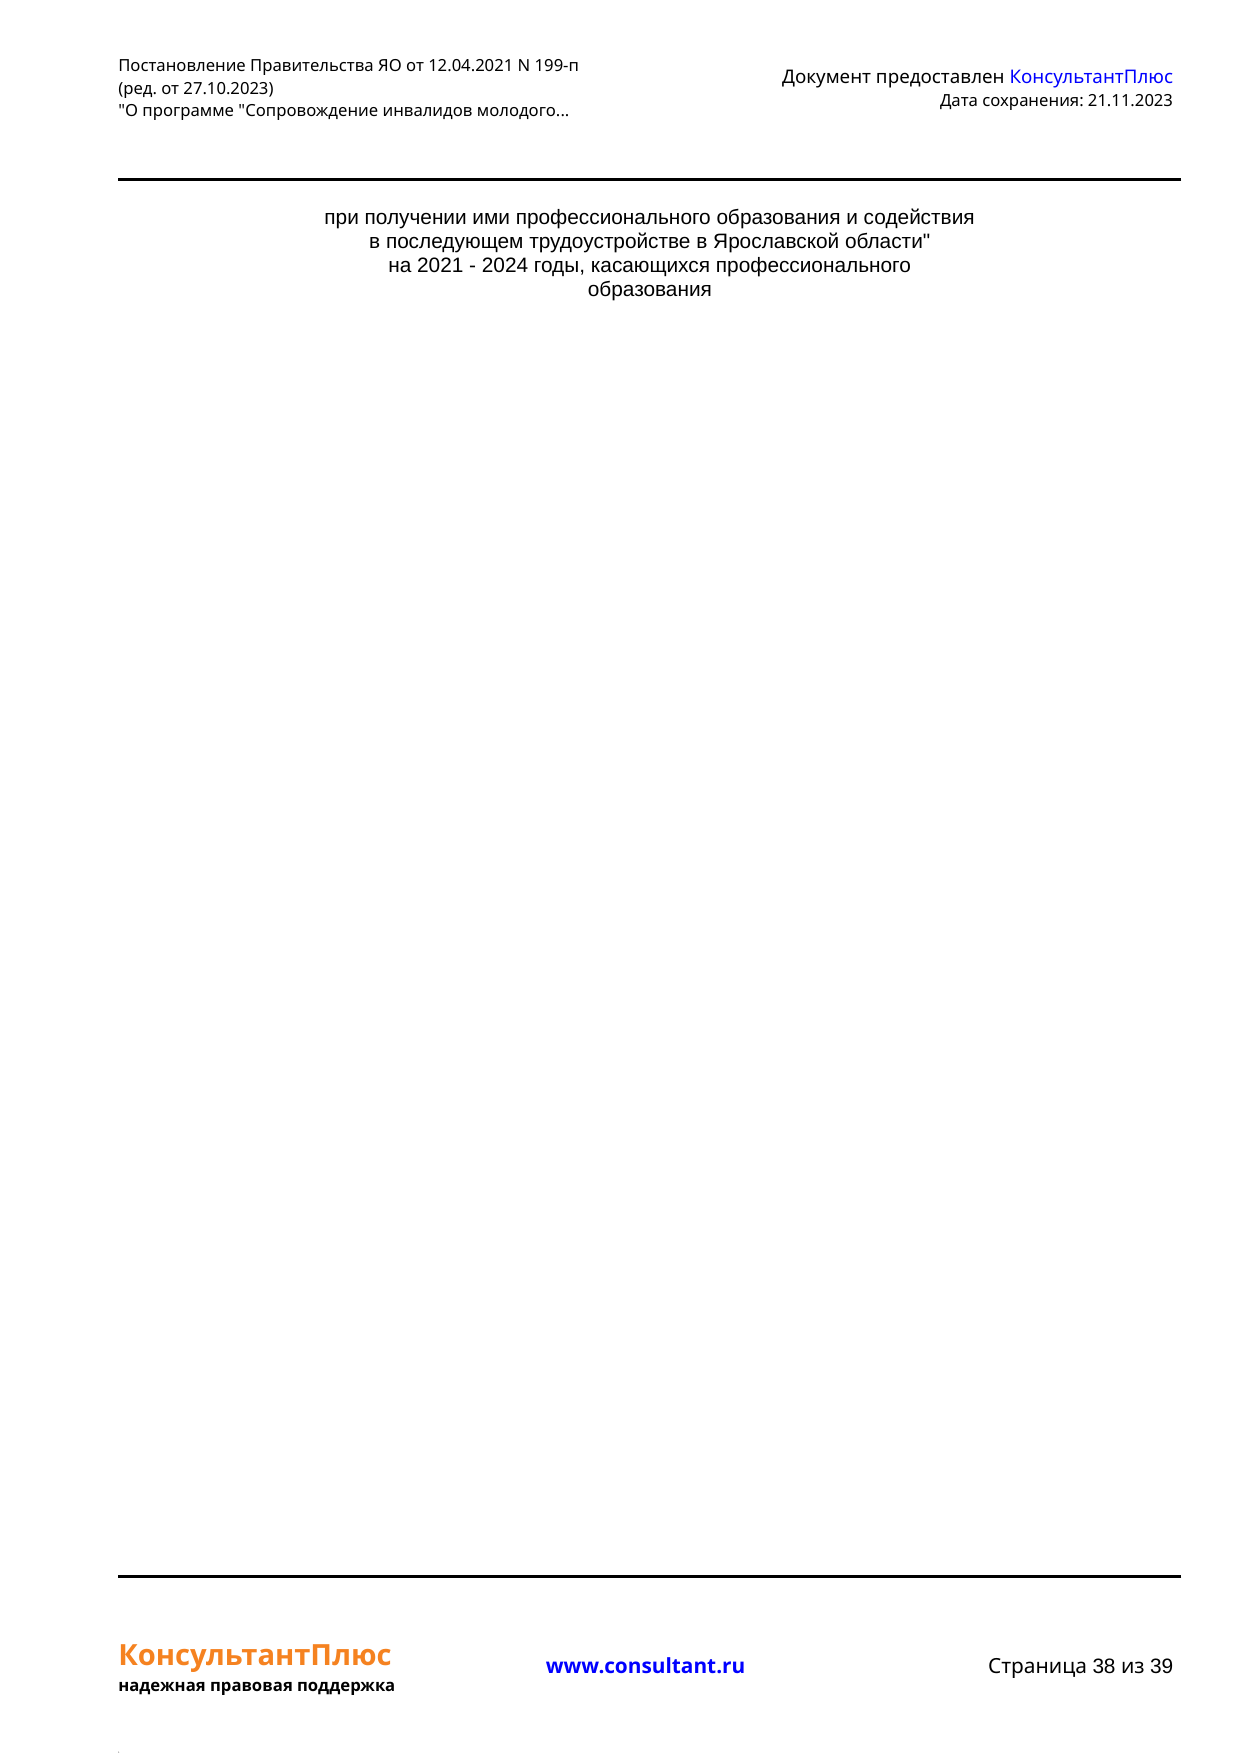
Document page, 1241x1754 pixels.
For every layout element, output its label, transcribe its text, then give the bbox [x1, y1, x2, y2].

text в последующем трудоустройстве в Ярославской области" [118, 229, 1181, 253]
text при получении ими профессионального образования и содействия [118, 205, 1181, 229]
text на 2021 - 2024 годы, касающихся профессионального [118, 253, 1181, 277]
text образования [118, 277, 1181, 301]
